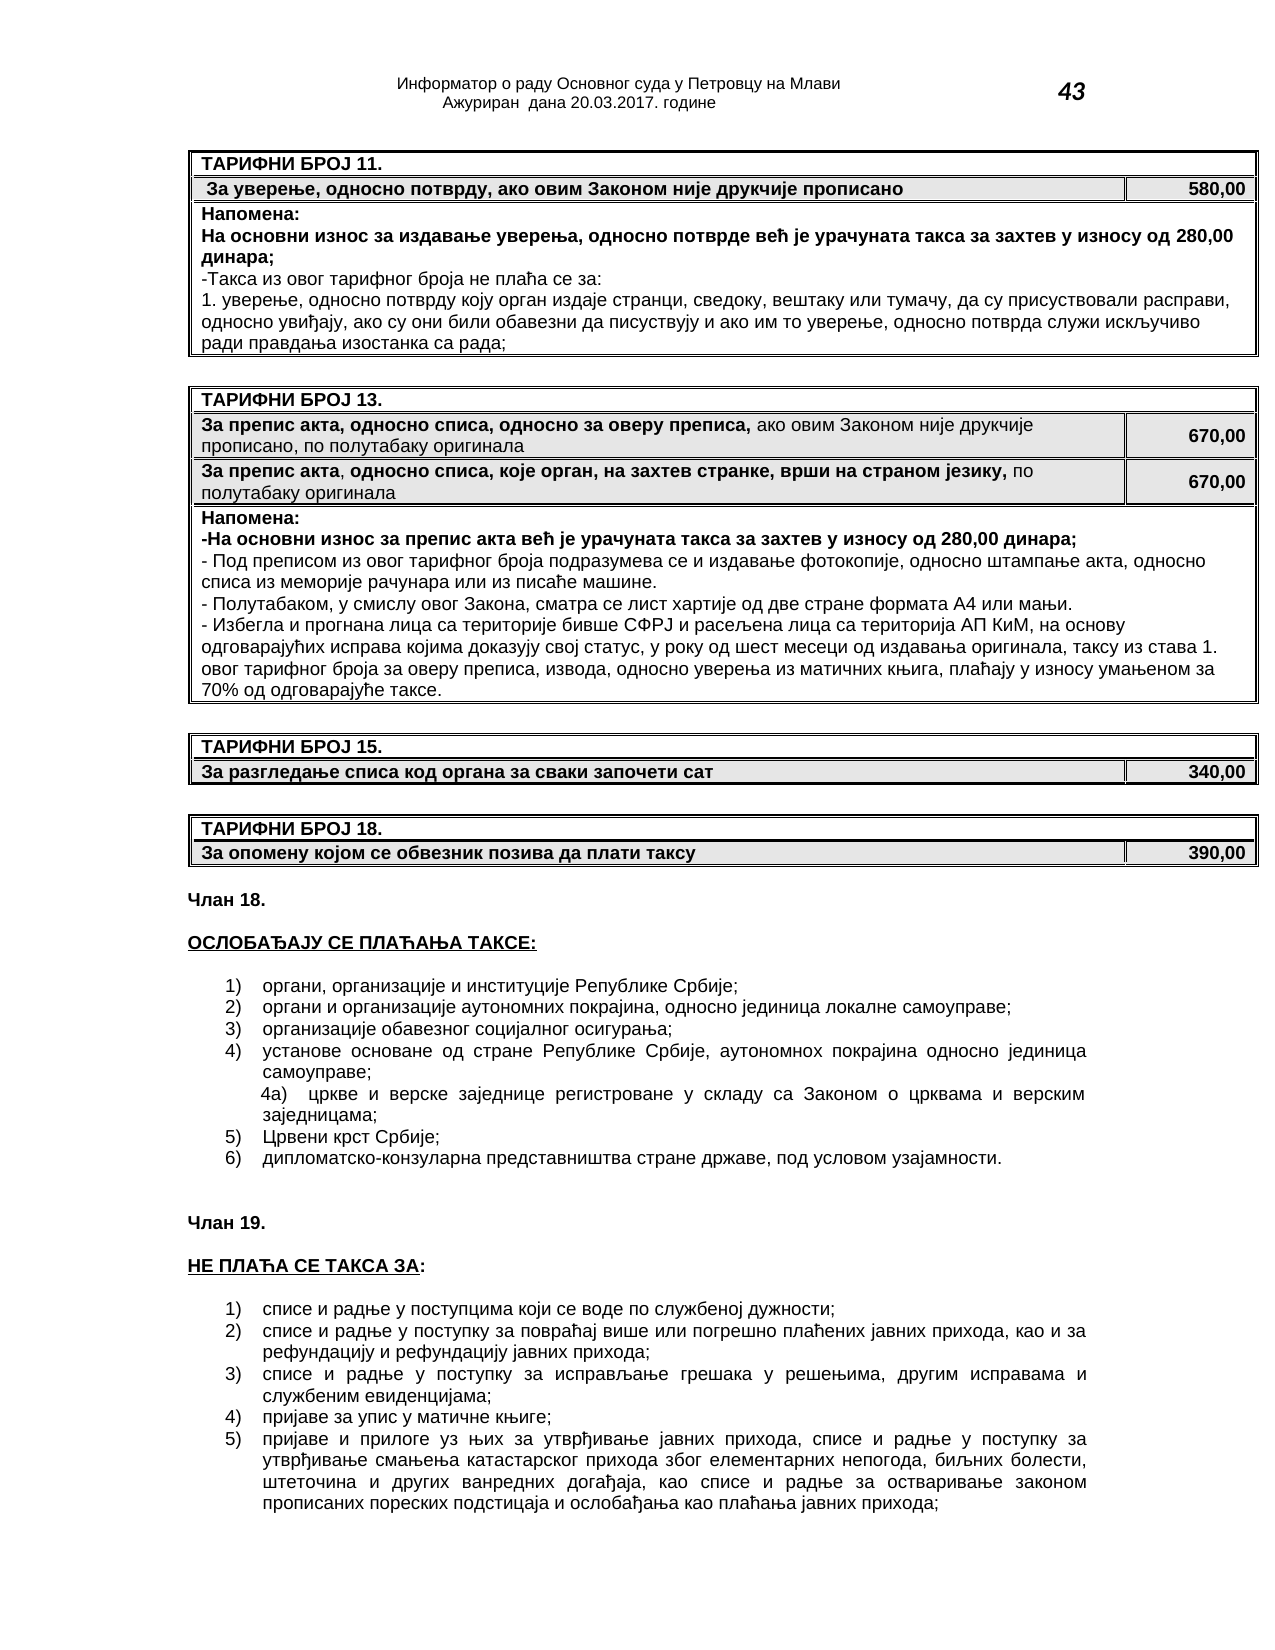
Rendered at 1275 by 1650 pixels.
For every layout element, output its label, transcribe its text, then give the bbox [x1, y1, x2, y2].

list списе и радње у поступку за исправљање грешака у решењима, другим исправама и службеним евиденцијама; [225, 1363, 1087, 1406]
text НЕ ПЛАЋА СЕ ТАКСА ЗА: [187, 1255, 1087, 1277]
list органи и организације аутономних покрајина, односно јединица локалне самоуправе; [225, 996, 1087, 1018]
table_cell Напомена: На основни износ за издавање уверења, односно потврде већ је урачуната такса за захтев у износу од 280,00 динара; -Такса из овог тарифног броја не плаћа се за: 1. уверење, односно потврду коју орган издаје странци, сведоку, вештаку или тумачу, да су присуствовали расправи, односно увиђају, ако су они били обавезни да писуствују и ако им то уверење, односно потврда служи искључиво ради правдања изостанка са рада; [192, 200, 1256, 354]
table_header ТАРИФНИ БРОЈ 13. [192, 389, 1255, 411]
list пријаве за упис у матичне књиге; [225, 1406, 1087, 1427]
text 4а) цркве и верске заједнице регистроване у складу са Законом о црквама и верским заједницама; [187, 1082, 1087, 1126]
table_cell 670,00 [1126, 411, 1257, 457]
list пријаве и прилоге уз њих за утврђивање јавних прихода, списе и радње у поступку за утврђивање смањења катастарског прихода због елементарних непогода, биљних болести, штеточина и других ванредних догађаја, као списе и радње за остваривање законом прописаних пореских подстицаја и ослобађања као плаћања јавних прихода; [225, 1427, 1087, 1514]
table_cell За разгледање списа код органа за сваки започети сат [192, 757, 1126, 782]
list установе основане од стране Републике Србије, аутономнох покрајина односно јединица самоуправе; [225, 1039, 1087, 1082]
table_header ТАРИФНИ БРОЈ 11. [192, 153, 1255, 175]
table_cell 390,00 [1126, 839, 1255, 864]
table_cell 670,00 [1126, 457, 1257, 503]
text Члан 19. [187, 1212, 1087, 1233]
list Црвени крст Србије; [225, 1126, 1087, 1147]
table_cell За препис акта, односно списа, односно за оверу преписа, ако овим Законом није друкчије прописано, по полутабаку оригинала [190, 411, 1126, 457]
text Члан 18. [187, 888, 1087, 910]
list организације обавезног социјалног осигурања; [225, 1018, 1087, 1039]
list списе и радње у поступцима који се воде по службеној дужности; [225, 1298, 1087, 1320]
table_cell За опомену којом се обвезник позива да плати таксу [192, 839, 1126, 864]
table_cell 340,00 [1126, 757, 1256, 782]
list органи, организације и институције Републике Србије; [225, 975, 1087, 996]
table_cell За уверење, односно потврду, ако овим Законом није друкчије прописано [190, 175, 1126, 199]
table_header ТАРИФНИ БРОЈ 15. [192, 736, 1255, 757]
list дипломатско-конзуларна представништва стране државе, под условом узајамности. [225, 1147, 1087, 1169]
list списе и радње у поступку за повраћај више или погрешно плаћених јавних прихода, као и за рефундацију и рефундацију јавних прихода; [225, 1320, 1087, 1363]
table_cell 580,00 [1126, 175, 1257, 199]
table_header ТАРИФНИ БРОЈ 18. [192, 818, 1255, 839]
text ОСЛОБАЂАЈУ СЕ ПЛАЋАЊА ТАКСЕ: [187, 932, 1087, 953]
table_cell Напомена: -На основни износ за препис акта већ је урачуната такса за захтев у износу од 280,00 динара; - Под преписом из овог тарифног броја подразумева се и издавање фотокопије, односно штампање акта, односно списа из меморије рачунара или из писаће машине. - Полутабаком, у смислу овог Закона, сматра се лист хартије од две стране формата А4 или мањи. - Избегла и прогнана лица са територије бивше СФРЈ и расељена лица са територија АП КиМ, на основу одговарајућих исправа којима доказују свој статус, у року од шест месеци од издавања оригинала, таксу из става 1. овог тарифног броја за оверу преписа, извода, односно уверења из матичних књига, плаћају у износу умањеном за 70% од одговарајуће таксе. [192, 503, 1256, 701]
table_cell За препис акта, односно списа, које орган, на захтев странке, врши на страном језику, по полутабаку оригинала [190, 457, 1126, 503]
